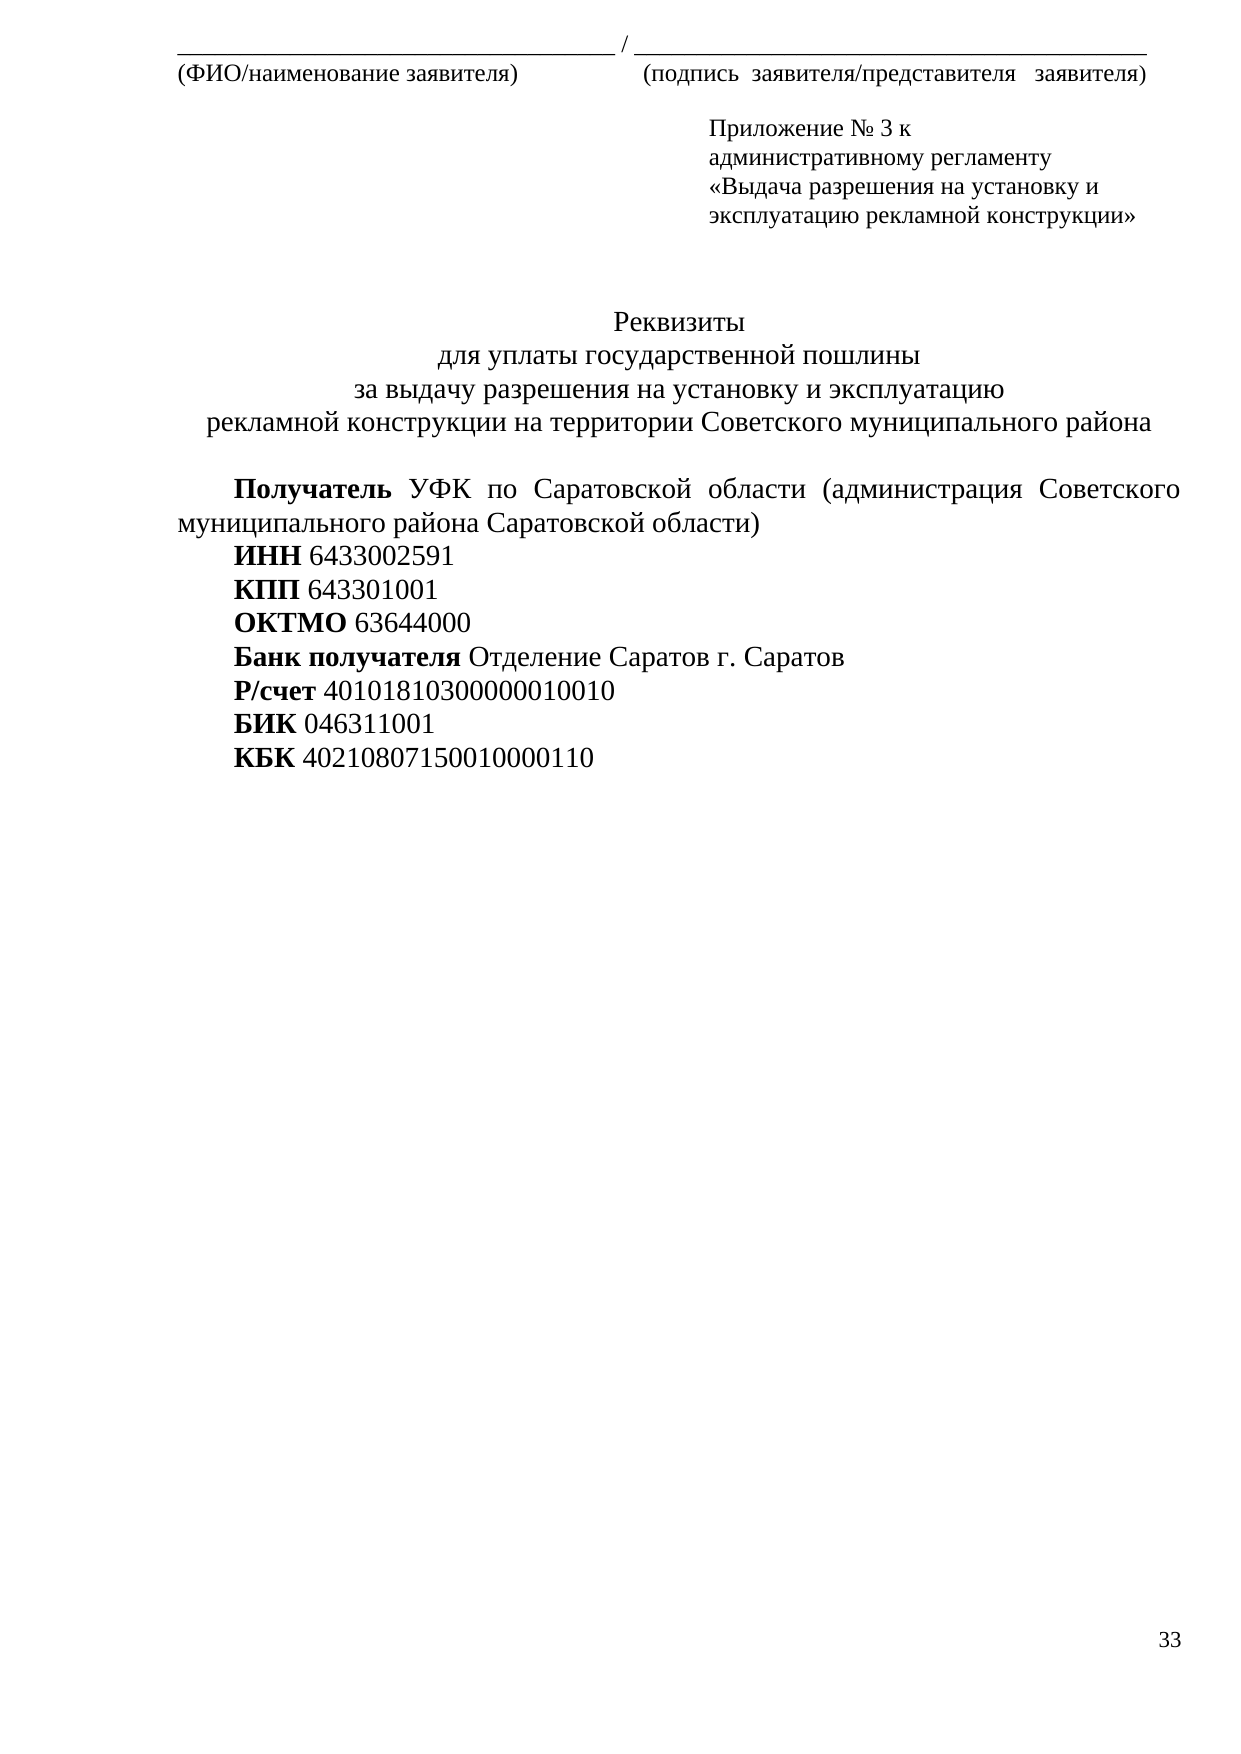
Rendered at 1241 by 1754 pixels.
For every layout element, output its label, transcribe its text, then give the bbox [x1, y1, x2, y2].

text ИНН 6433002591 [177, 538, 1181, 572]
text БИК 046311001 [177, 706, 1181, 740]
text за выдачу разрешения на установку и эксплуатацию [177, 371, 1181, 404]
text рекламной конструкции на территории Советского муниципального района [177, 404, 1181, 438]
text КБК 40210807150010000110 [177, 740, 1181, 773]
text Р/счет 40101810300000010010 [177, 673, 1181, 706]
text ___________________________________ / _________________________________________ (ФИО/наименование заявителя) (подпись заявителя/представителя заявителя) [177, 29, 1181, 87]
text Реквизиты [177, 304, 1181, 337]
text КПП 643301001 [177, 572, 1181, 606]
text «Выдача разрешения на установку и [709, 171, 1181, 200]
text ОКТМО 63644000 [177, 606, 1181, 639]
text для уплаты государственной пошлины [177, 337, 1181, 371]
text эксплуатацию рекламной конструкции» [709, 200, 1181, 228]
text Банк получателя Отделение Саратов г. Саратов [177, 639, 1181, 673]
text Получатель УФК по Саратовской области (администрация Советского муниципального района Саратовской области) [177, 471, 1181, 538]
text Приложение № 3 к [709, 113, 1181, 142]
text административному регламенту [709, 142, 1181, 171]
